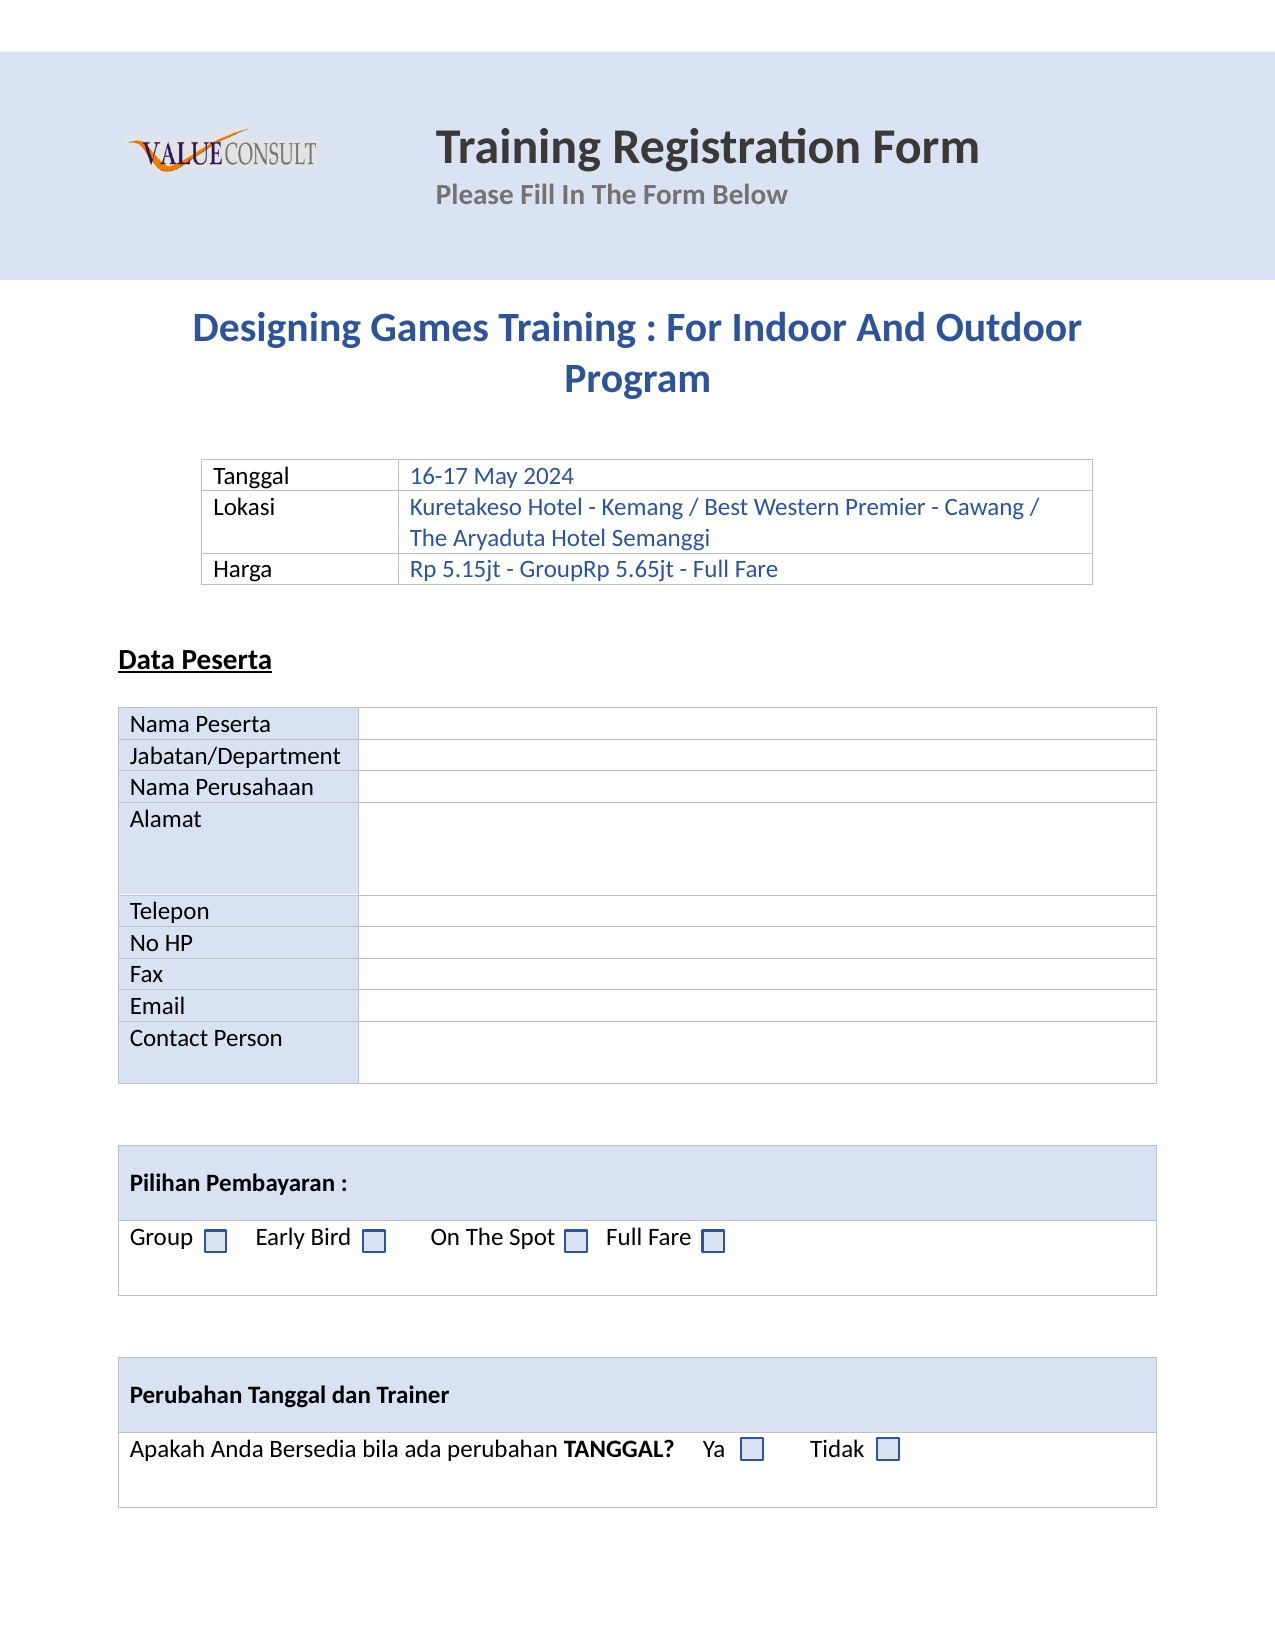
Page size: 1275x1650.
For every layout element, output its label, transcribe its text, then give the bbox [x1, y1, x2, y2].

table_cell [359, 803, 1156, 894]
table_cell Group Early Bird On The Spot Full Fare [119, 1221, 1156, 1295]
table_cell [359, 896, 1156, 926]
table_cell [359, 740, 1156, 770]
table_cell Contact Person [119, 1022, 358, 1083]
table_header Tanggal [202, 460, 398, 490]
table_cell Nama Perusahaan [119, 771, 358, 802]
text Designing Games Training : For Indoor And Outdoor Program [118, 301, 1157, 403]
table_header 16-17 May 2024 [399, 460, 1092, 490]
table_cell Alamat [119, 803, 358, 894]
table_cell [359, 927, 1156, 958]
table_cell Apakah Anda Bersedia bila ada perubahan TANGGAL? Ya Tidak [119, 1433, 1156, 1507]
table_cell [359, 959, 1156, 989]
picture [118, 118, 325, 182]
table_cell Kuretakeso Hotel - Kemang / Best Western Premier - Cawang / The Aryaduta Hotel Semanggi [399, 491, 1092, 552]
table_cell Harga [202, 554, 398, 584]
table_header Perubahan Tanggal dan Trainer [119, 1358, 1156, 1432]
table_cell Rp 5.15jt - Group [399, 554, 1092, 584]
table_header [359, 708, 1156, 739]
table_cell Jabatan/Department [119, 740, 358, 770]
table_cell [359, 1022, 1156, 1083]
table_cell Telepon [119, 896, 358, 926]
table_cell [359, 771, 1156, 802]
table_cell Email [119, 990, 358, 1021]
table_cell [359, 990, 1156, 1021]
table_cell Lokasi [202, 491, 398, 552]
table_cell No HP [119, 927, 358, 958]
table_cell Fax [119, 959, 358, 989]
text Data Peserta [118, 641, 1157, 677]
table_header Nama Peserta [119, 708, 358, 739]
table_header Pilihan Pembayaran : [119, 1146, 1156, 1220]
